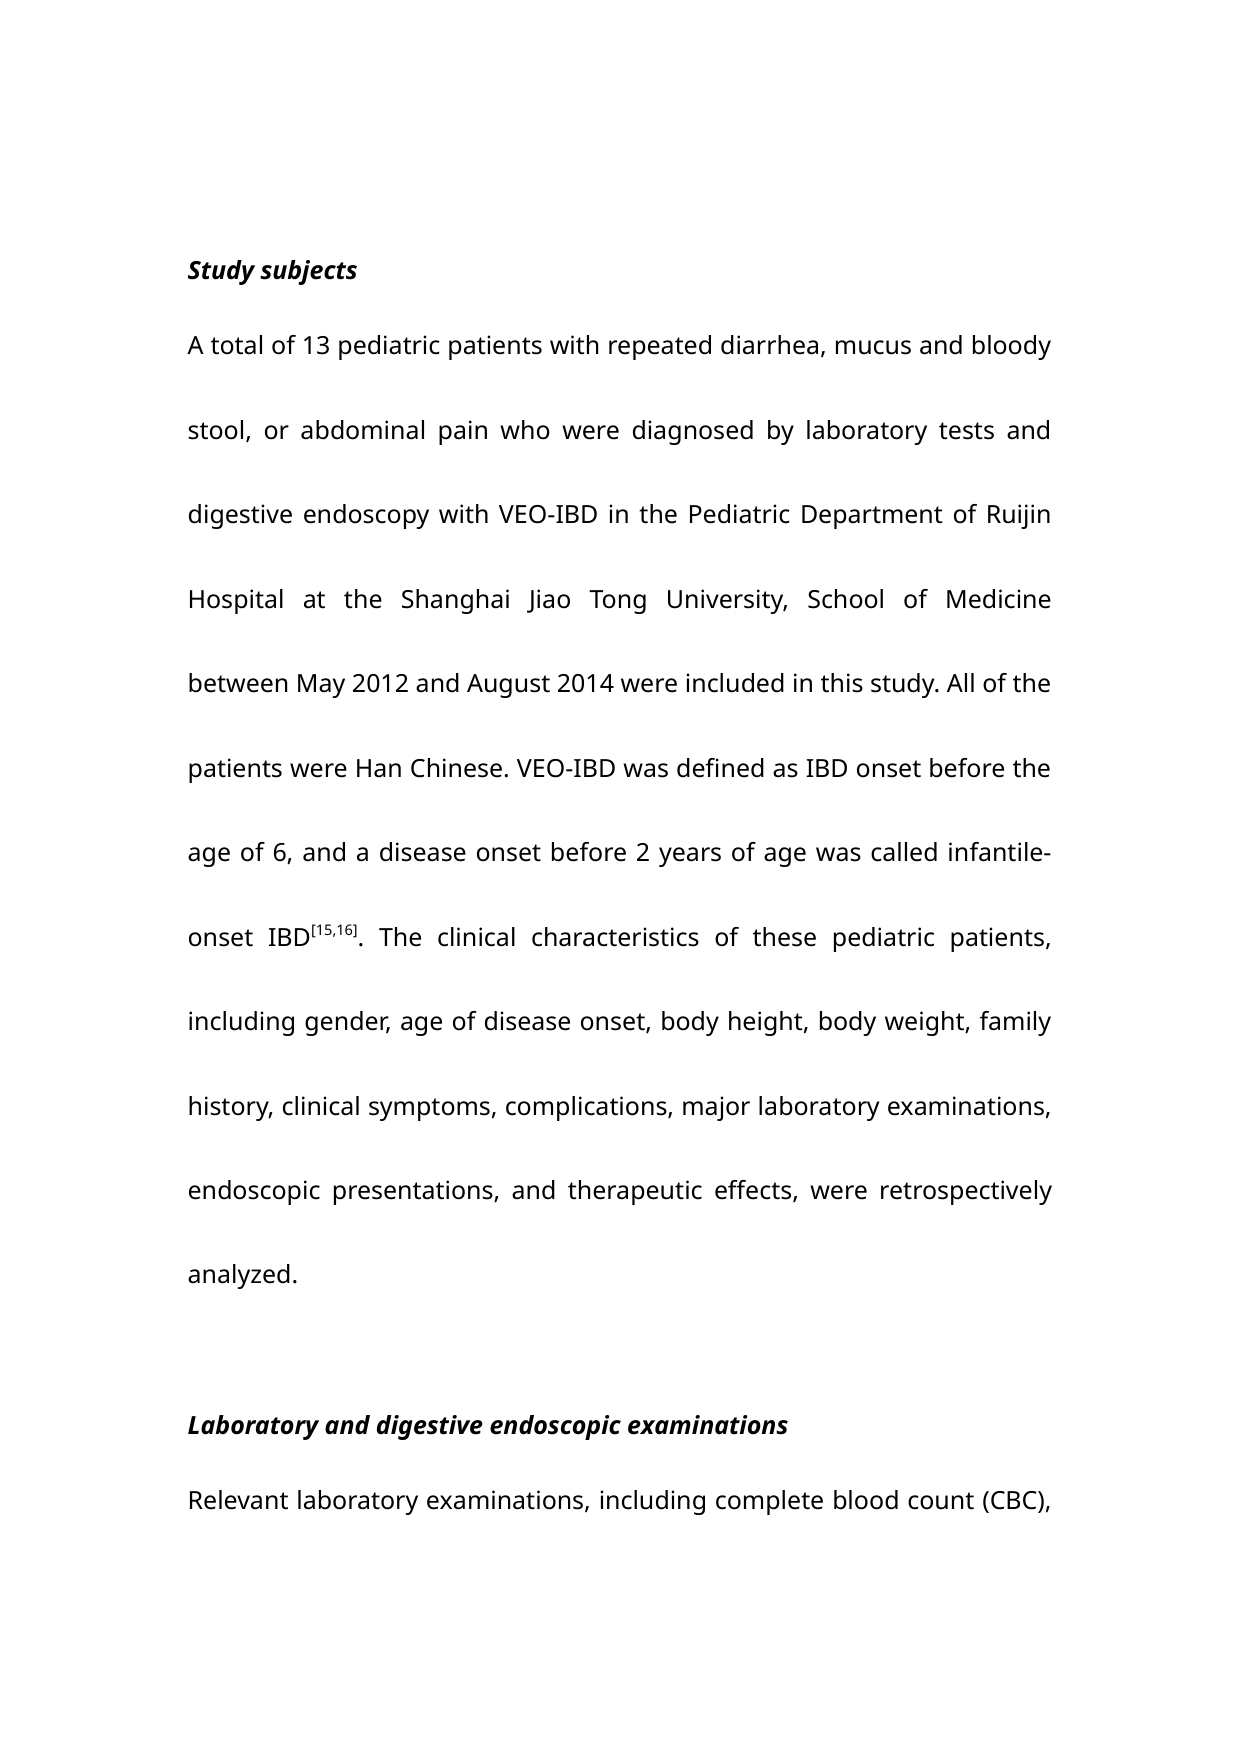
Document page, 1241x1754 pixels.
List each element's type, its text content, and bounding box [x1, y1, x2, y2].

text Laboratory and digestive endoscopic examinations [187, 1392, 1053, 1457]
text A total of 13 pediatric patients with repeated diarrhea, mucus and bloody stool, or abdominal pain who were diagnosed by laboratory tests and digestive endoscopy with VEO-IBD in the Pediatric Department of Ruijin Hospital at the Shanghai Jiao Tong University, School of Medicine between May 2012 and August 2014 were included in this study. All of the patients were Han Chinese. VEO-IBD was defined as IBD onset before the age of 6, and a disease onset before 2 years of age was called infantile-onset IBD[15,16]. The clinical characteristics of these pediatric patients, including gender, age of disease onset, body height, body weight, family history, clinical symptoms, complications, major laboratory examinations, endoscopic presentations, and therapeutic effects, were retrospectively analyzed. [187, 312, 1053, 1307]
text Study subjects [187, 237, 1053, 302]
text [187, 1467, 1053, 1532]
